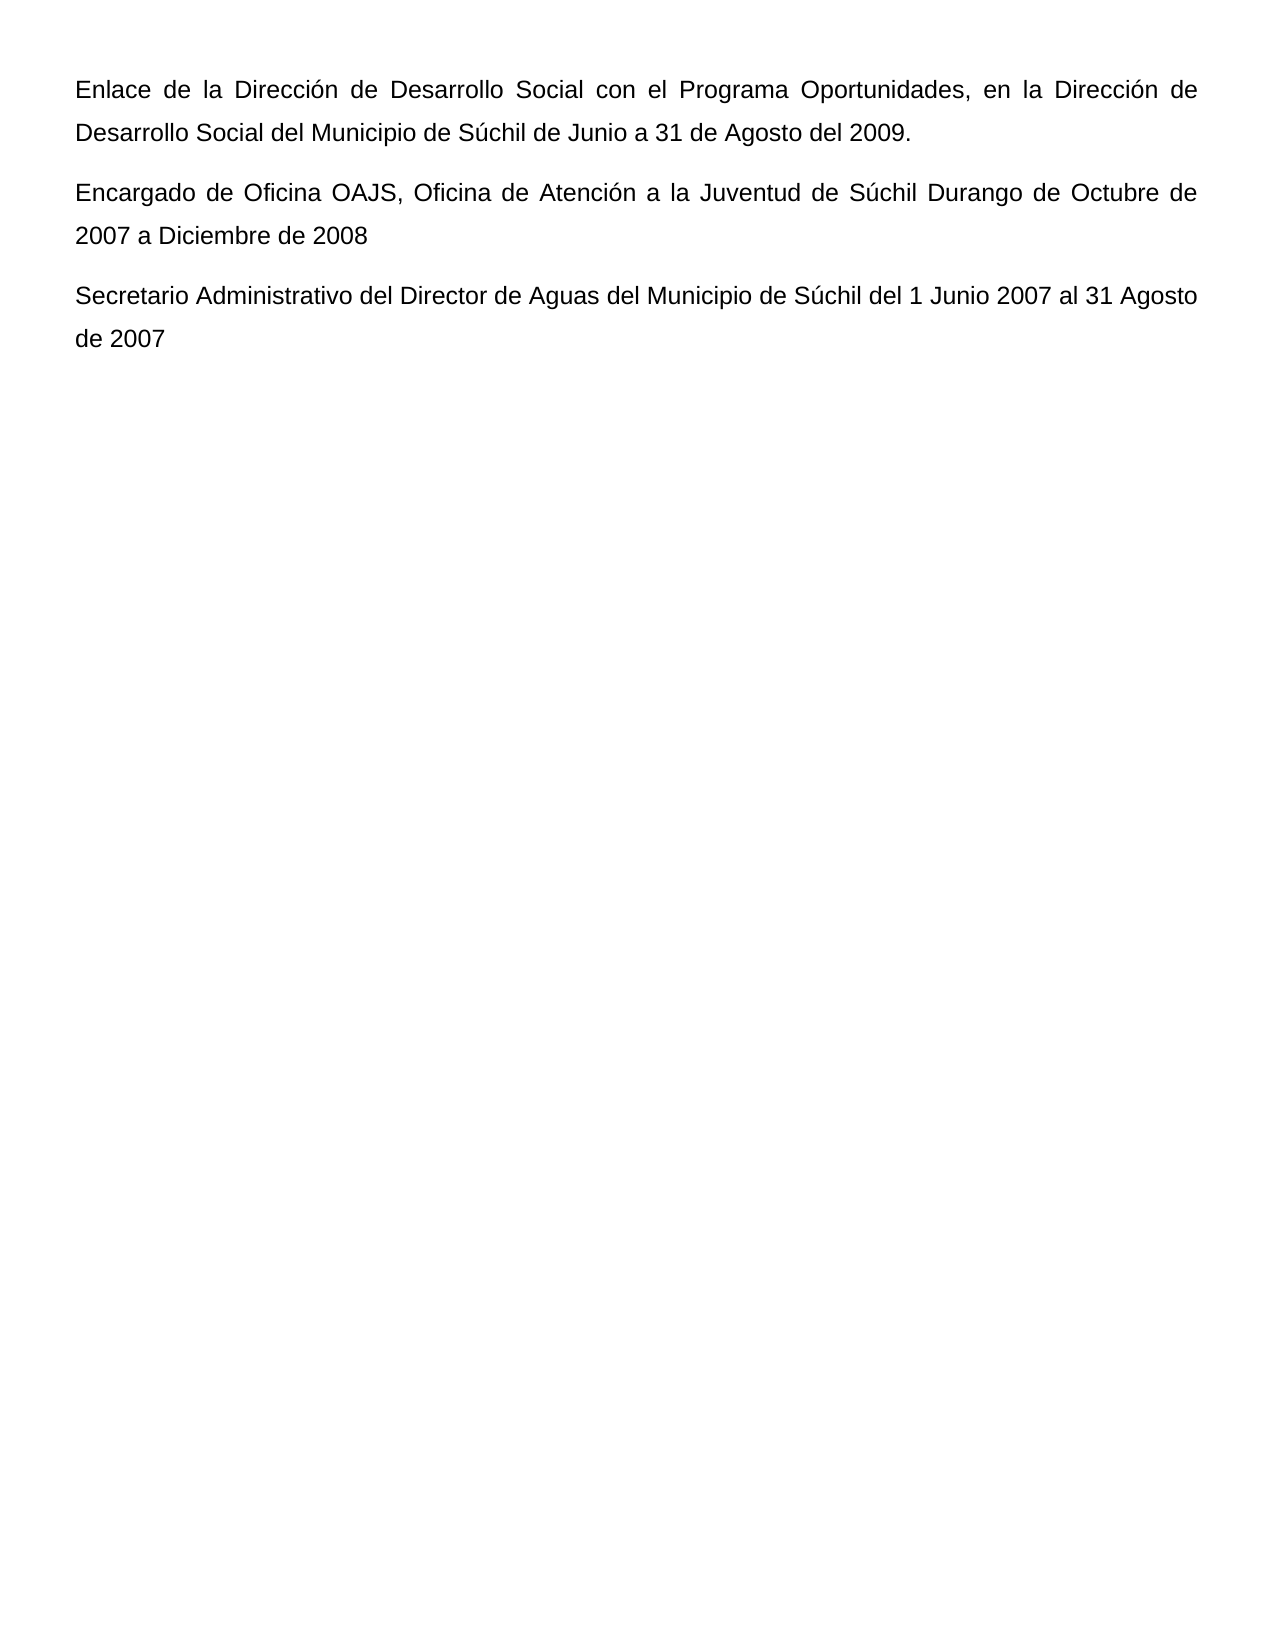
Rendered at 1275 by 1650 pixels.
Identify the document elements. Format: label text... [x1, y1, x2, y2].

text Encargado de Oficina OAJS, Oficina de Atención a la Juventud de Súchil Durango de Octubre de 2007 a Diciembre de 2008 [75, 178, 1200, 250]
text Enlace de la Dirección de Desarrollo Social con el Programa Oportunidades, en la Dirección de Desarrollo Social del Municipio de Súchil de Junio a 31 de Agosto del 2009. [75, 75, 1200, 147]
text Secretario Administrativo del Director de Aguas del Municipio de Súchil del 1 Junio 2007 al 31 Agosto de 2007 [75, 281, 1200, 353]
